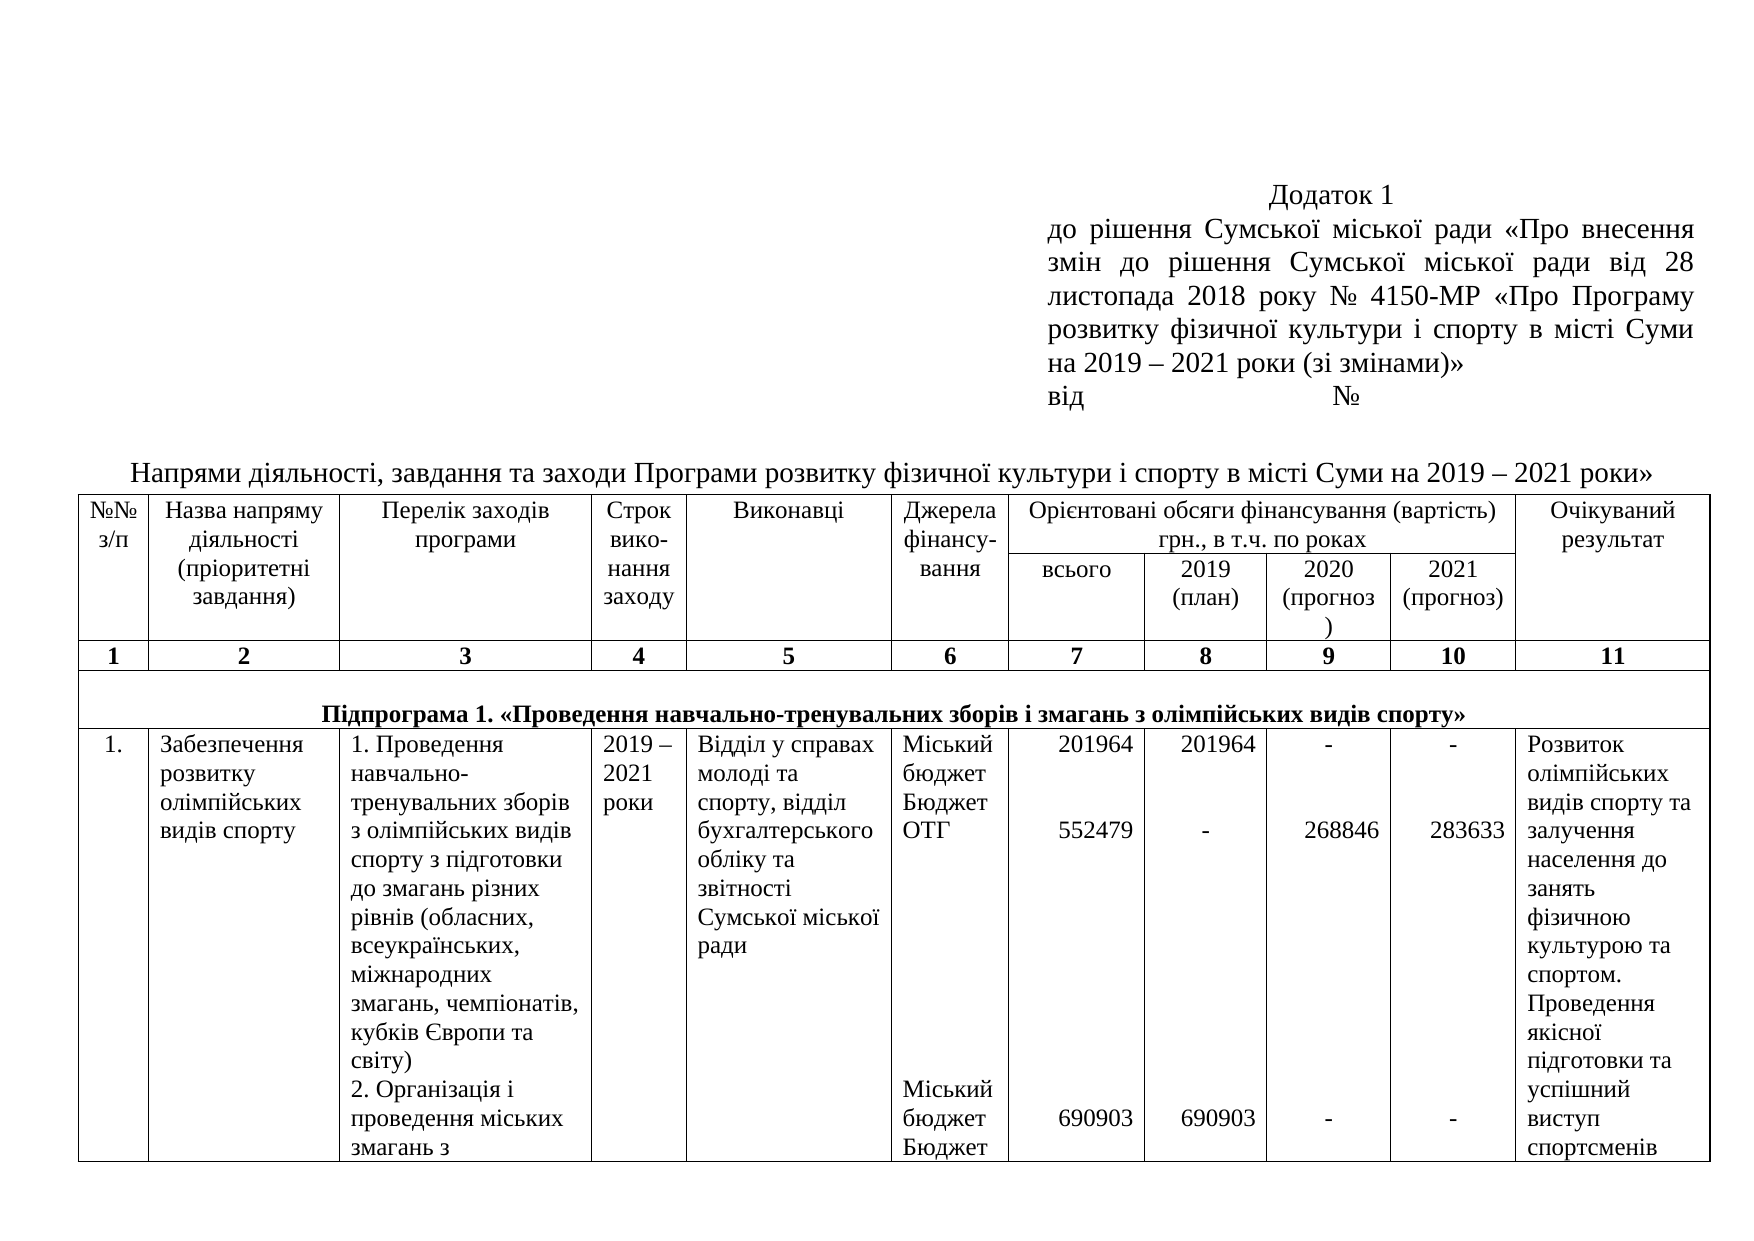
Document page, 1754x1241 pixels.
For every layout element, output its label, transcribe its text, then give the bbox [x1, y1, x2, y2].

table_cell 11 [1516, 641, 1709, 670]
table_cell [1516, 729, 1709, 1161]
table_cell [892, 729, 1008, 1161]
table_header №№ з/п [79, 495, 148, 640]
table_cell 1. [79, 729, 148, 1161]
table_cell 2 [149, 641, 339, 670]
table_cell 2020 (прогноз) [1267, 554, 1390, 640]
text Напрями діяльності, завдання та заходи Програми розвитку фізичної культури і спорту в місті Суми на 2019 – 2021 роки» [89, 456, 1695, 489]
table_cell 2019 – 2021 роки [592, 729, 686, 1161]
table_cell 3 [340, 641, 591, 670]
table_cell 1 [79, 641, 148, 670]
table_header Виконавці [687, 495, 891, 640]
table_cell 5 [687, 641, 891, 670]
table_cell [340, 729, 591, 1161]
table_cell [1267, 729, 1390, 1161]
table_cell 4 [592, 641, 686, 670]
table_cell всього [1009, 554, 1144, 640]
table_cell 8 [1145, 641, 1266, 670]
table_header Назва напряму діяльності (пріоритетні завдання) [149, 495, 339, 640]
table_cell 10 [1391, 641, 1515, 670]
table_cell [687, 729, 891, 1161]
table_cell 2019 (план) [1145, 554, 1266, 640]
table_header Строк вико-нання заходу [592, 495, 686, 640]
table_header Орієнтовані обсяги фінансування (вартість) грн., в т.ч. по роках [1009, 495, 1515, 553]
table_header Очікуваний результат [1516, 495, 1709, 640]
text до рішення Сумської міської ради «Про внесення змін до рішення Сумської міської ради від 28 листопада 2018 року № 4150-МР «Про Програму розвитку фізичної культури і спорту в місті Суми на 2019 – 2021 роки (зі змінами)» [1047, 211, 1695, 378]
table_cell 9 [1267, 641, 1390, 670]
table_cell 2021 (прогноз) [1391, 554, 1515, 640]
table_cell Підпрограма 1. «Проведення навчально-тренувальних зборів і змагань з олімпійських видів спорту» [79, 671, 1709, 728]
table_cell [1391, 729, 1515, 1161]
table_cell 6 [892, 641, 1008, 670]
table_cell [1145, 729, 1266, 1161]
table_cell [149, 729, 339, 1161]
table_header Перелік заходів програми [340, 495, 591, 640]
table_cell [1009, 729, 1144, 1161]
text Додаток 1 [1195, 177, 1695, 211]
table_cell 7 [1009, 641, 1144, 670]
text від № [89, 378, 1695, 412]
table_header Джерела фінансу- вання [892, 495, 1008, 640]
